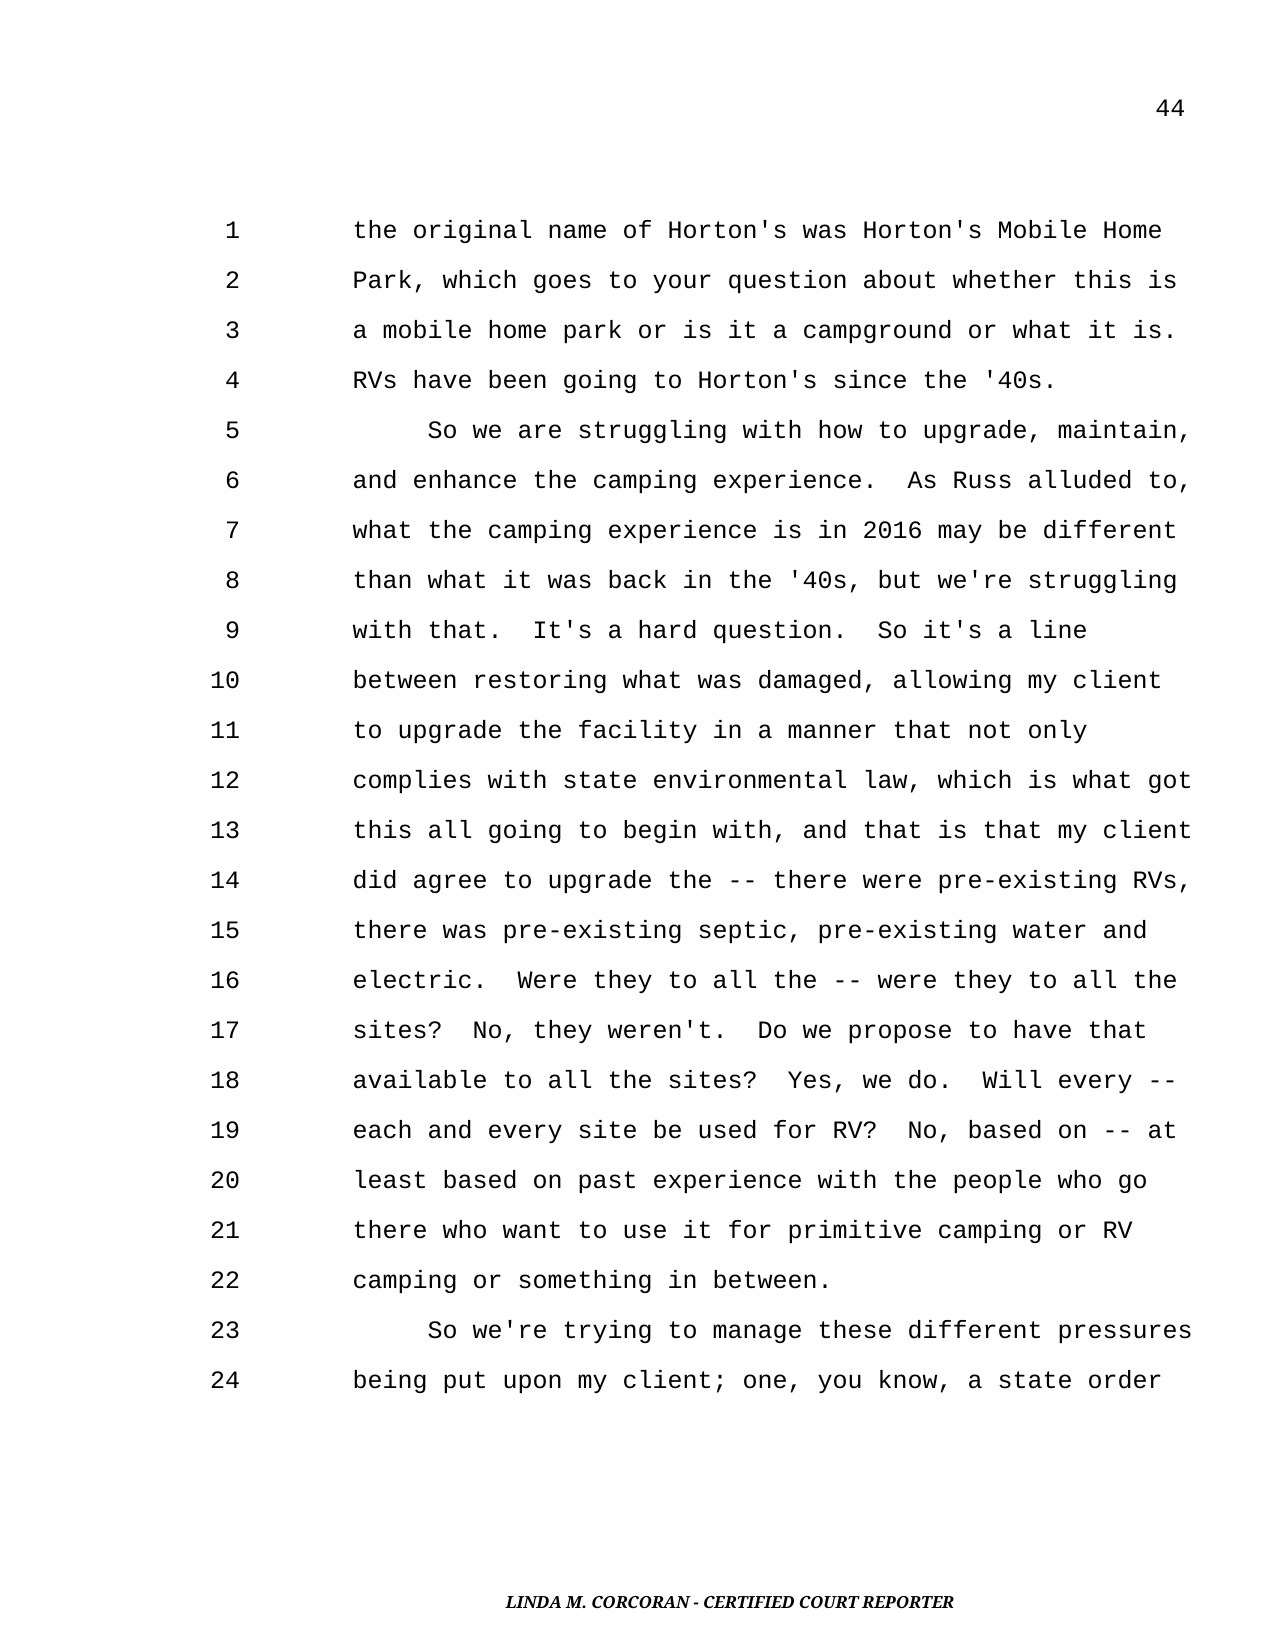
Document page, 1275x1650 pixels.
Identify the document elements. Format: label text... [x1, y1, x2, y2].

list between restoring what was damaged, allowing my client [210, 668, 1210, 696]
list electric. Were they to all the -- were they to all the [210, 968, 1210, 996]
list each and every site be used for RV? No, based on -- at [210, 1118, 1210, 1146]
list to upgrade the facility in a manner that not only [210, 718, 1210, 746]
list Park, which goes to your question about whether this is [225, 268, 1210, 296]
list So we are struggling with how to upgrade, maintain, [225, 418, 1210, 446]
list did agree to upgrade the -- there were pre-existing RVs, [210, 868, 1210, 896]
list sites? No, they weren't. Do we propose to have that [210, 1018, 1210, 1046]
list with that. It's a hard question. So it's a line [225, 618, 1210, 646]
list there was pre-existing septic, pre-existing water and [210, 918, 1210, 946]
list this all going to begin with, and that is that my client [210, 818, 1210, 846]
list a mobile home park or is it a campground or what it is. [225, 318, 1210, 346]
list there who want to use it for primitive camping or RV [210, 1218, 1210, 1246]
list camping or something in between. [210, 1268, 1210, 1296]
list available to all the sites? Yes, we do. Will every -- [210, 1068, 1210, 1096]
list complies with state environmental law, which is what got [210, 768, 1210, 796]
list So we're trying to manage these different pressures [210, 1318, 1210, 1346]
list and enhance the camping experience. As Russ alluded to, [225, 468, 1210, 496]
list least based on past experience with the people who go [210, 1168, 1210, 1196]
list being put upon my client; one, you know, a state order [210, 1368, 1210, 1396]
list RVs have been going to Horton's since the '40s. [225, 368, 1210, 396]
list the original name of Horton's was Horton's Mobile Home [225, 217, 1210, 246]
list than what it was back in the '40s, but we're struggling [225, 568, 1210, 596]
list what the camping experience is in 2016 may be different [225, 518, 1210, 546]
